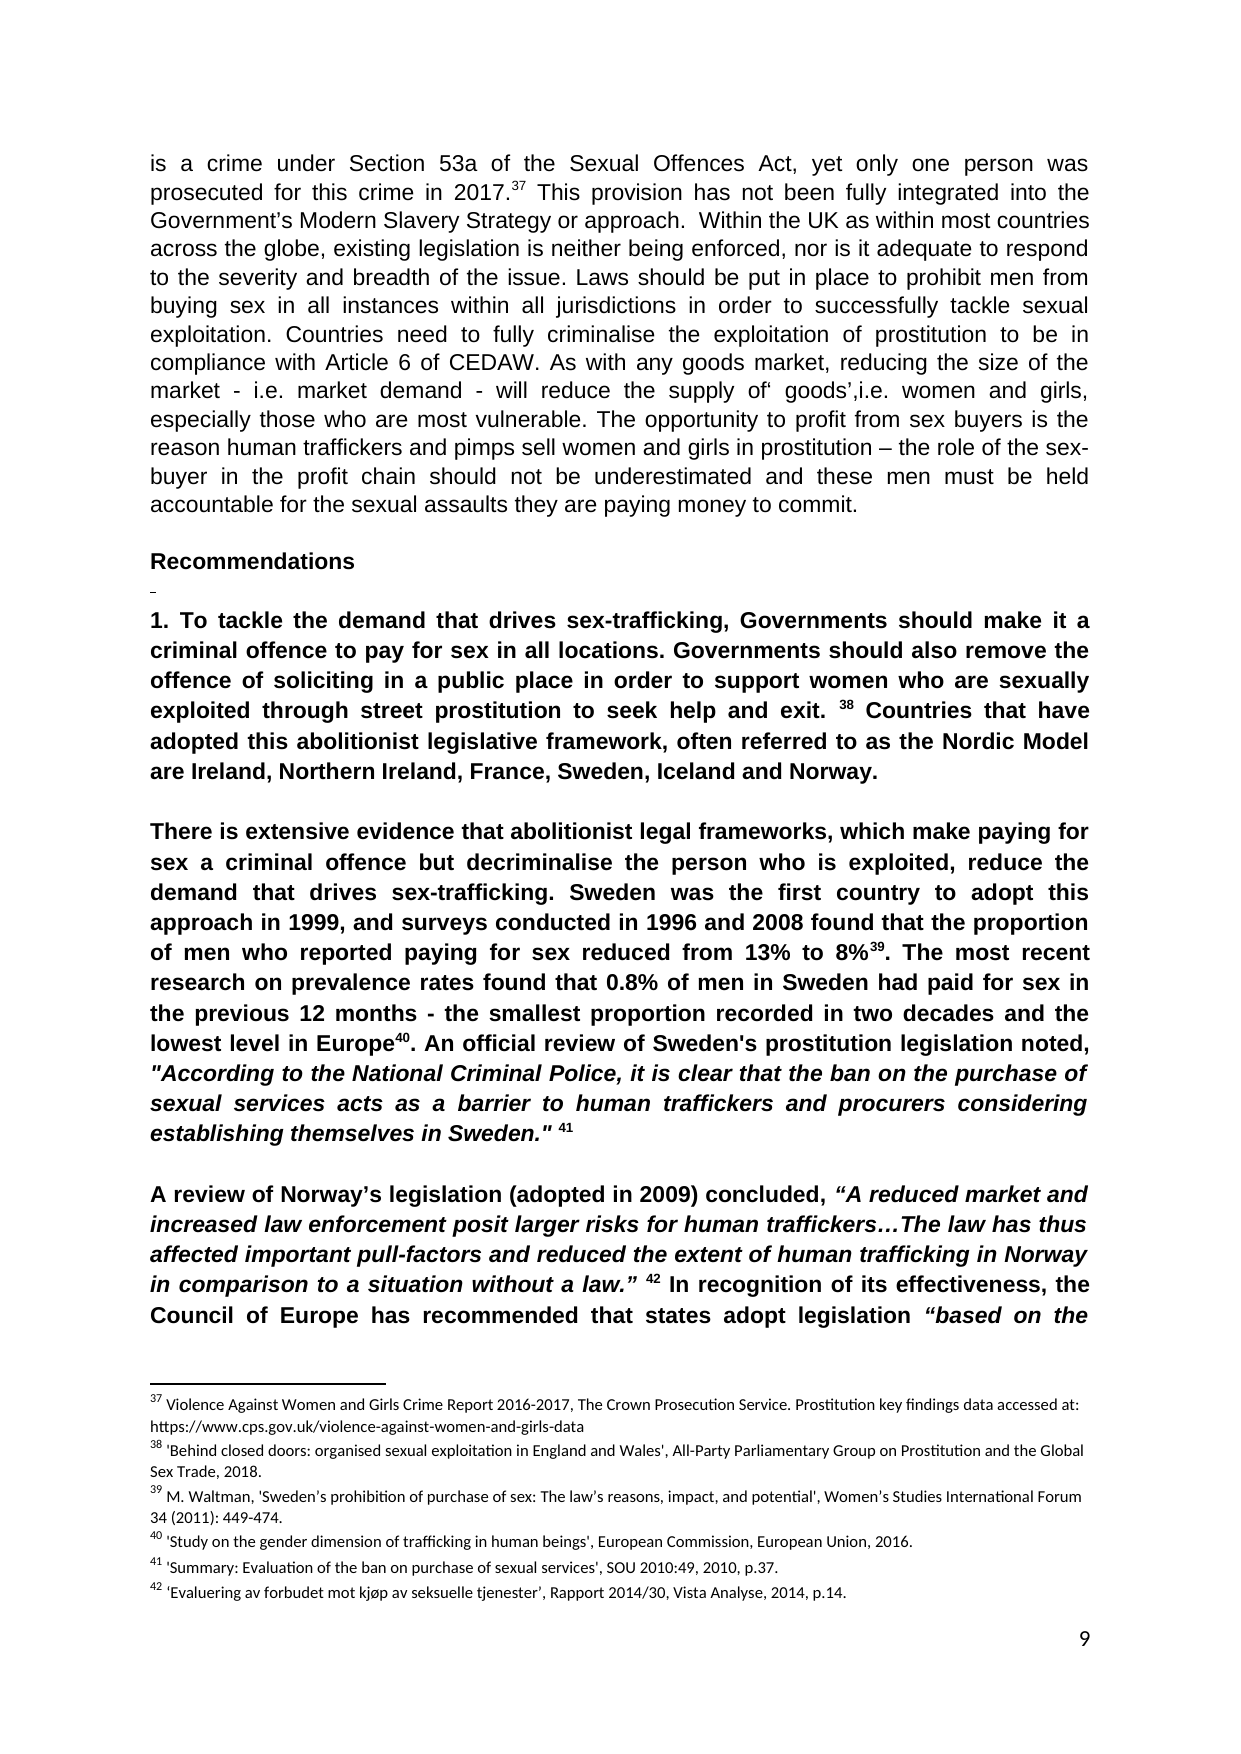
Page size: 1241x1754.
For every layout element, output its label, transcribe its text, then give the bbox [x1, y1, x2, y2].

text Recommendations [150, 548, 1090, 574]
text There is extensive evidence that abolitionist legal frameworks, which make paying for sex a criminal offence but decriminalise the person who is exploited, reduce the demand that drives sex-trafficking. Sweden was the first country to adopt this approach in 1999, and surveys conducted in 1996 and 2008 found that the proportion of men who reported paying for sex reduced from 13% to 8%. The most recent research on prevalence rates found that 0.8% of men in Sweden had paid for sex in the previous 12 months - the smallest proportion recorded in two decades and the lowest level in Europe. An official review of Sweden's prostitution legislation noted, "According to the National Criminal Police, it is clear that the ban on the purchase of sexual services acts as a barrier to human traffickers and procurers considering establishing themselves in Sweden." [150, 818, 1090, 1147]
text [150, 150, 1090, 518]
text 1. To tackle the demand that drives sex-trafficking, Governments should make it a criminal offence to pay for sex in all locations. Governments should also remove the offence of soliciting in a public place in order to support women who are sexually exploited through street prostitution to seek help and exit. Countries that have adopted this abolitionist legislative framework, often referred to as the Nordic Model are Ireland, Northern Ireland, France, Sweden, Iceland and Norway. [150, 607, 1090, 784]
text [150, 1181, 1090, 1328]
